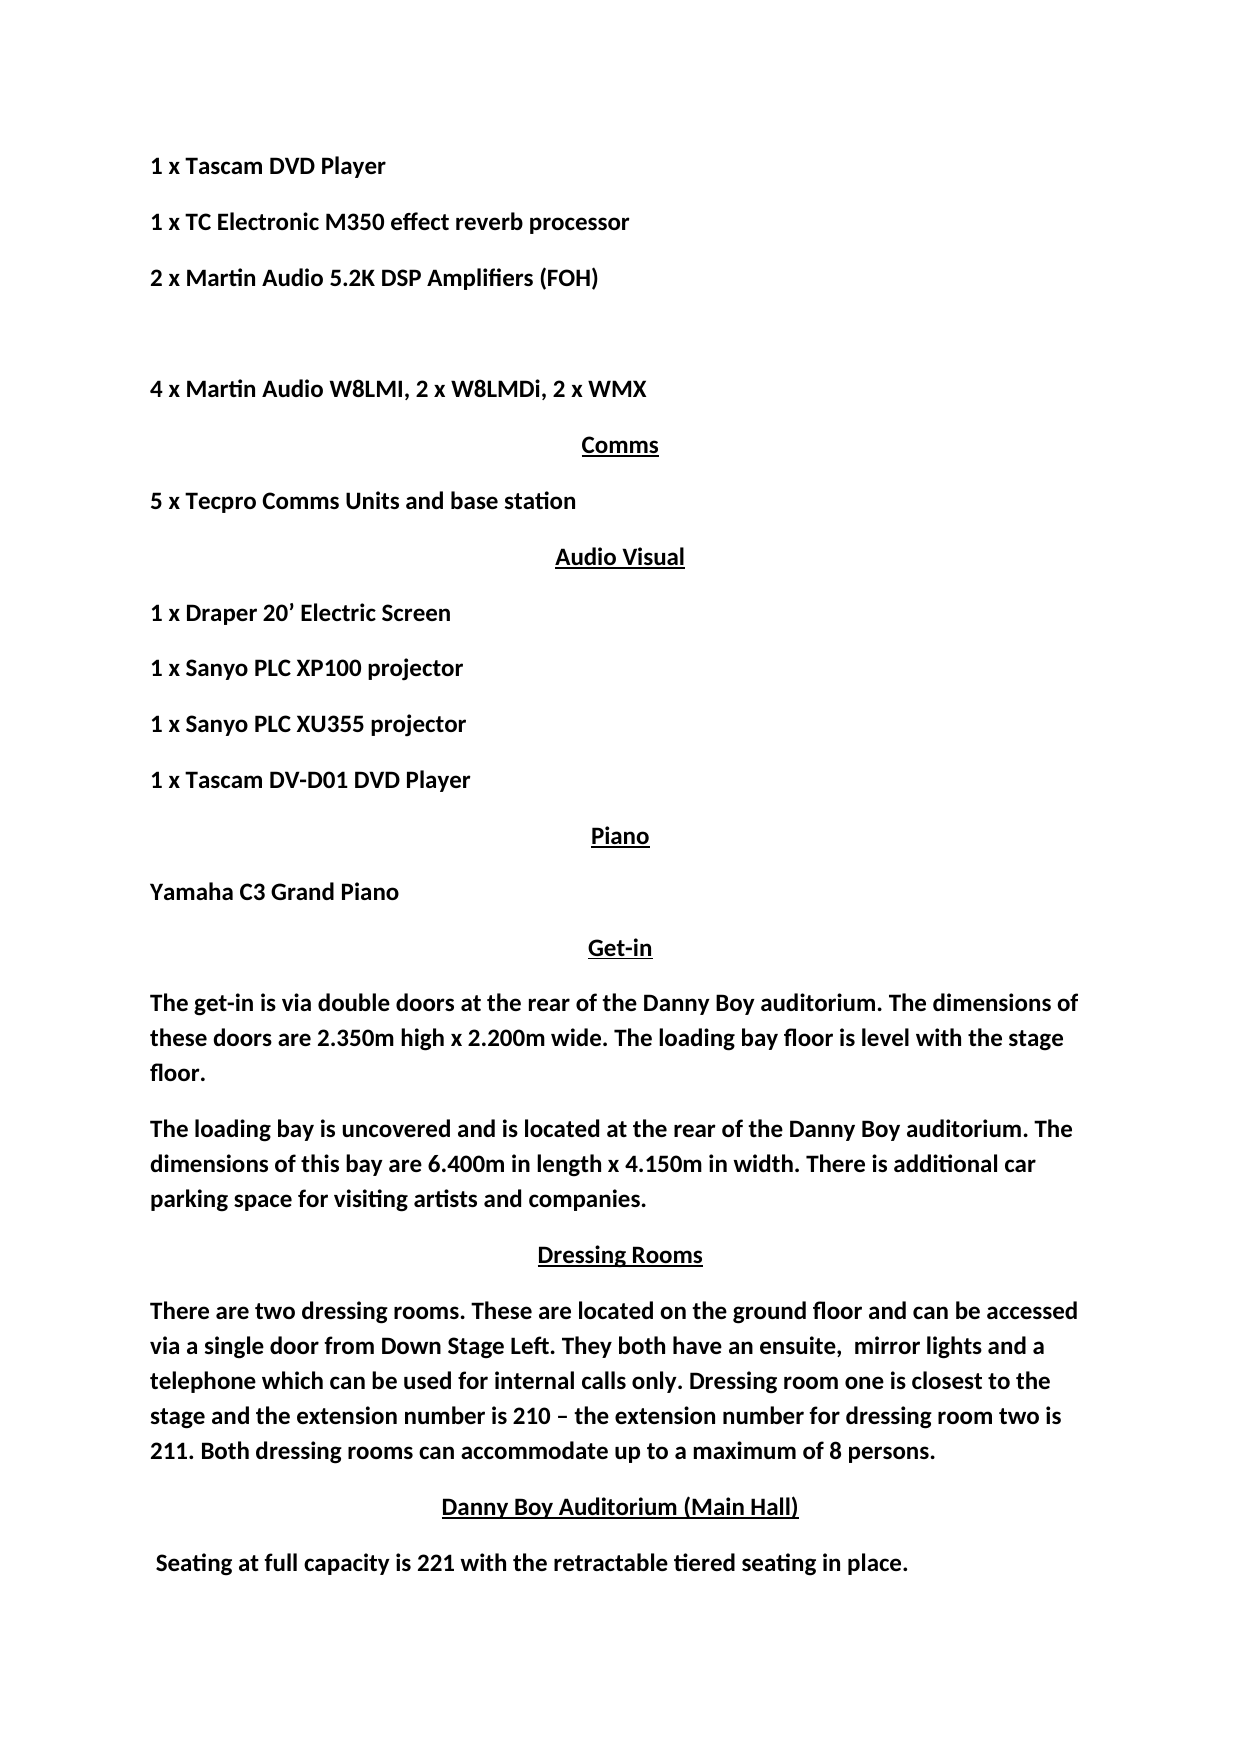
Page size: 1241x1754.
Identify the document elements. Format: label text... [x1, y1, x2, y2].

text Comms [150, 429, 1090, 460]
text Get-in [150, 932, 1090, 962]
text Audio Visual [150, 541, 1090, 571]
text The get-in is via double doors at the rear of the Danny Boy auditorium. The dimensions of these doors are 2.350m high x 2.200m wide. The loading bay floor is level with the stage floor. [150, 987, 1090, 1088]
text 1 x Sanyo PLC XP100 projector [150, 652, 1090, 683]
text There are two dressing rooms. These are located on the ground floor and can be accessed via a single door from Down Stage Left. They both have an ensuite, mirror lights and a telephone which can be used for internal calls only. Dressing room one is closest to the stage and the extension number is 210 – the extension number for dressing room two is 211. Both dressing rooms can accommodate up to a maximum of 8 persons. [150, 1295, 1090, 1466]
text Seating at full capacity is 221 with the retractable tiered seating in place. [150, 1547, 1090, 1577]
text Dressing Rooms [150, 1239, 1090, 1270]
text 1 x Tascam DVD Player [150, 150, 1090, 181]
text The loading bay is uncovered and is located at the rear of the Danny Boy auditorium. The dimensions of this bay are 6.400m in length x 4.150m in width. There is additional car parking space for visiting artists and companies. [150, 1113, 1090, 1214]
text 1 x Sanyo PLC XU355 projector [150, 708, 1090, 739]
text 1 x Tascam DV-D01 DVD Player [150, 764, 1090, 795]
text Piano [150, 820, 1090, 851]
text 4 x Martin Audio W8LMI, 2 x W8LMDi, 2 x WMX [150, 373, 1090, 404]
text 1 x TC Electronic M350 effect reverb processor [150, 206, 1090, 236]
text Yamaha C3 Grand Piano [150, 876, 1090, 906]
text 1 x Draper 20’ Electric Screen [150, 597, 1090, 627]
text Danny Boy Auditorium (Main Hall) [150, 1491, 1090, 1521]
text 5 x Tecpro Comms Units and base station [150, 485, 1090, 516]
text 2 x Martin Audio 5.2K DSP Amplifiers (FOH) [150, 262, 1090, 292]
